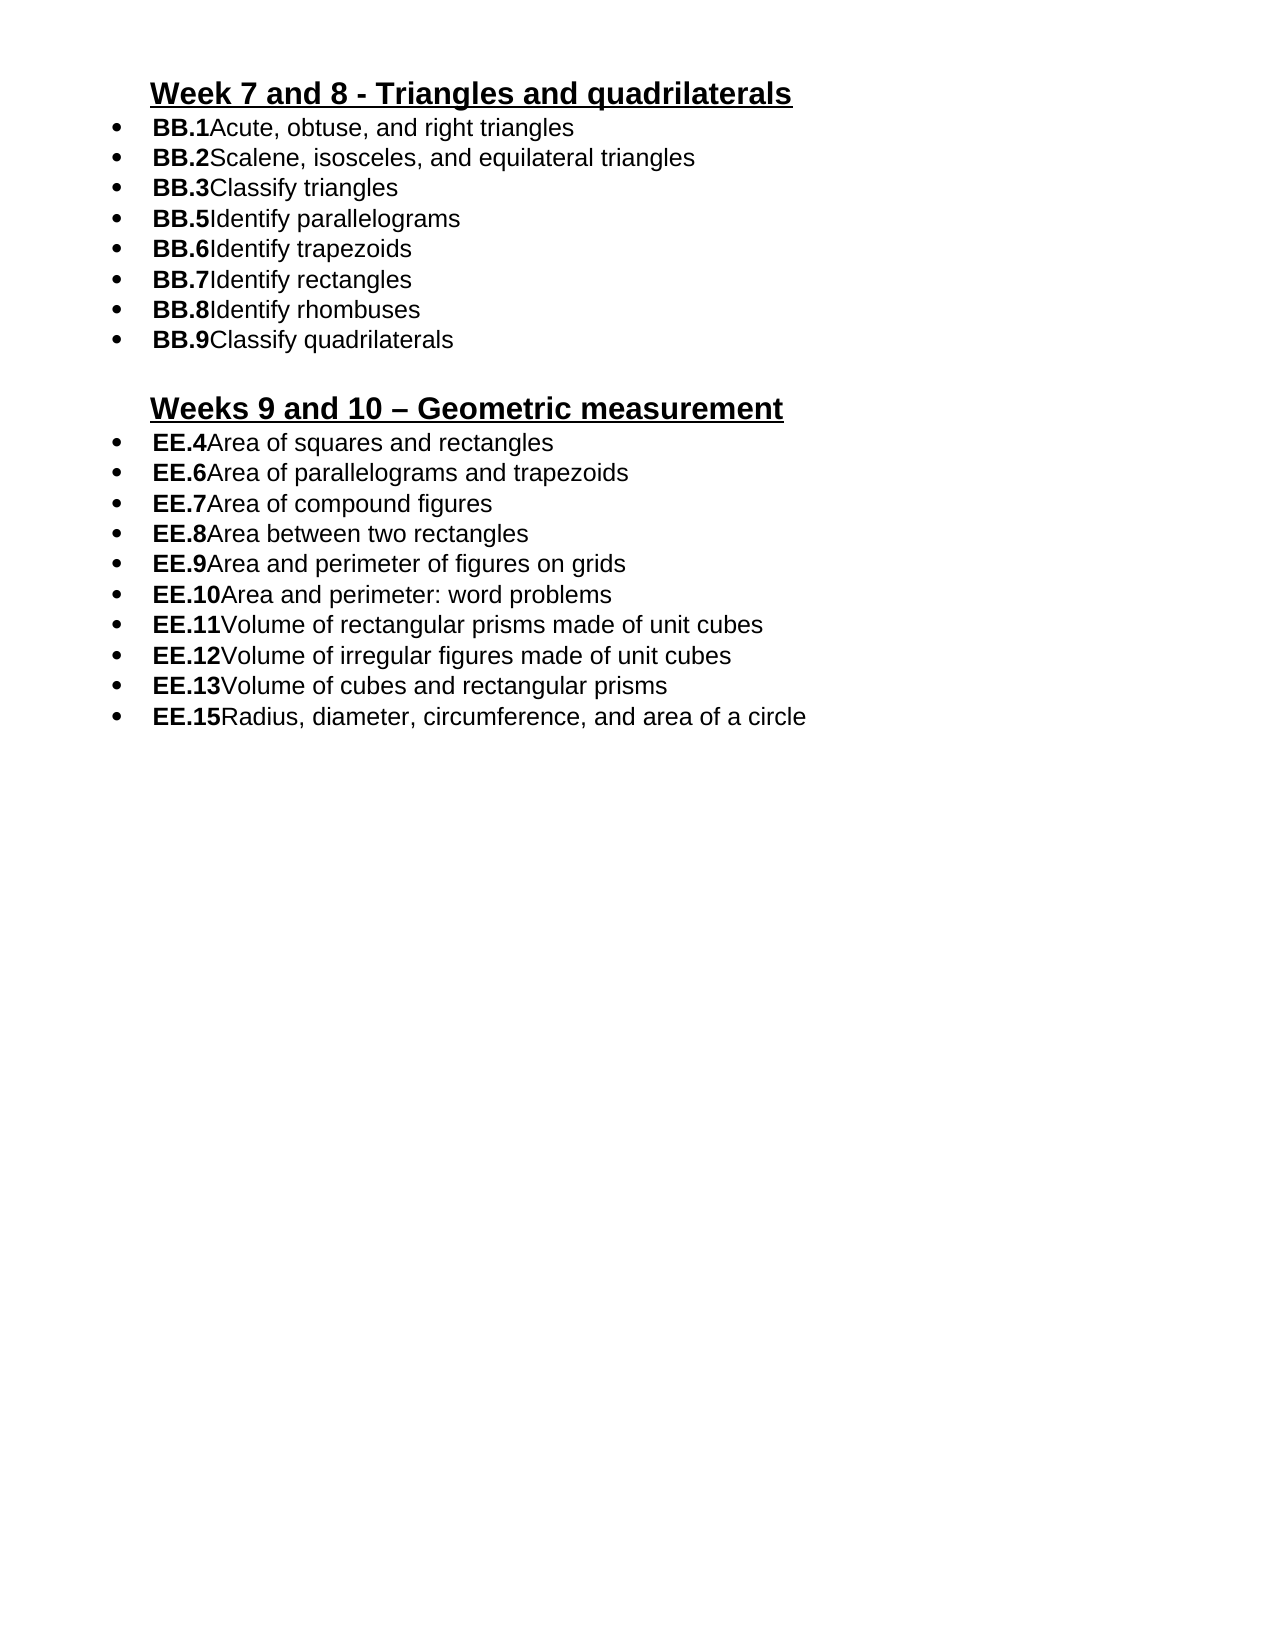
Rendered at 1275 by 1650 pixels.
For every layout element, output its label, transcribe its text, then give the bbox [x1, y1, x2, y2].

list BB.9Classify quadrilaterals [112, 325, 1200, 354]
list Weeks 9 and 10 – Geometric measurement [150, 390, 1200, 426]
list BB.1Acute, obtuse, and right triangles [112, 112, 1200, 141]
list BB.5Identify parallelograms [112, 204, 1200, 233]
list EE.15Radius, diameter, circumference, and area of a circle [112, 701, 1200, 730]
list BB.7Identify rectangles [112, 264, 1200, 293]
list BB.2Scalene, isosceles, and equilateral triangles [112, 143, 1200, 172]
list EE.8Area between two rectangles [112, 519, 1200, 548]
list BB.8Identify rhombuses [112, 295, 1200, 324]
list EE.7Area of compound figures [112, 488, 1200, 517]
list EE.12Volume of irregular figures made of unit cubes [112, 641, 1200, 669]
list EE.4Area of squares and rectangles [112, 428, 1200, 457]
list EE.13Volume of cubes and rectangular prisms [112, 671, 1200, 700]
list EE.6Area of parallelograms and trapezoids [112, 458, 1200, 487]
text Week 7 and 8 - Triangles and quadrilaterals [75, 75, 1200, 111]
list EE.9Area and perimeter of figures on grids [112, 549, 1200, 578]
list EE.10Area and perimeter: word problems [112, 580, 1200, 609]
list EE.11Volume of rectangular prisms made of unit cubes [112, 610, 1200, 639]
list BB.6Identify trapezoids [112, 234, 1200, 263]
list BB.3Classify triangles [112, 173, 1200, 202]
